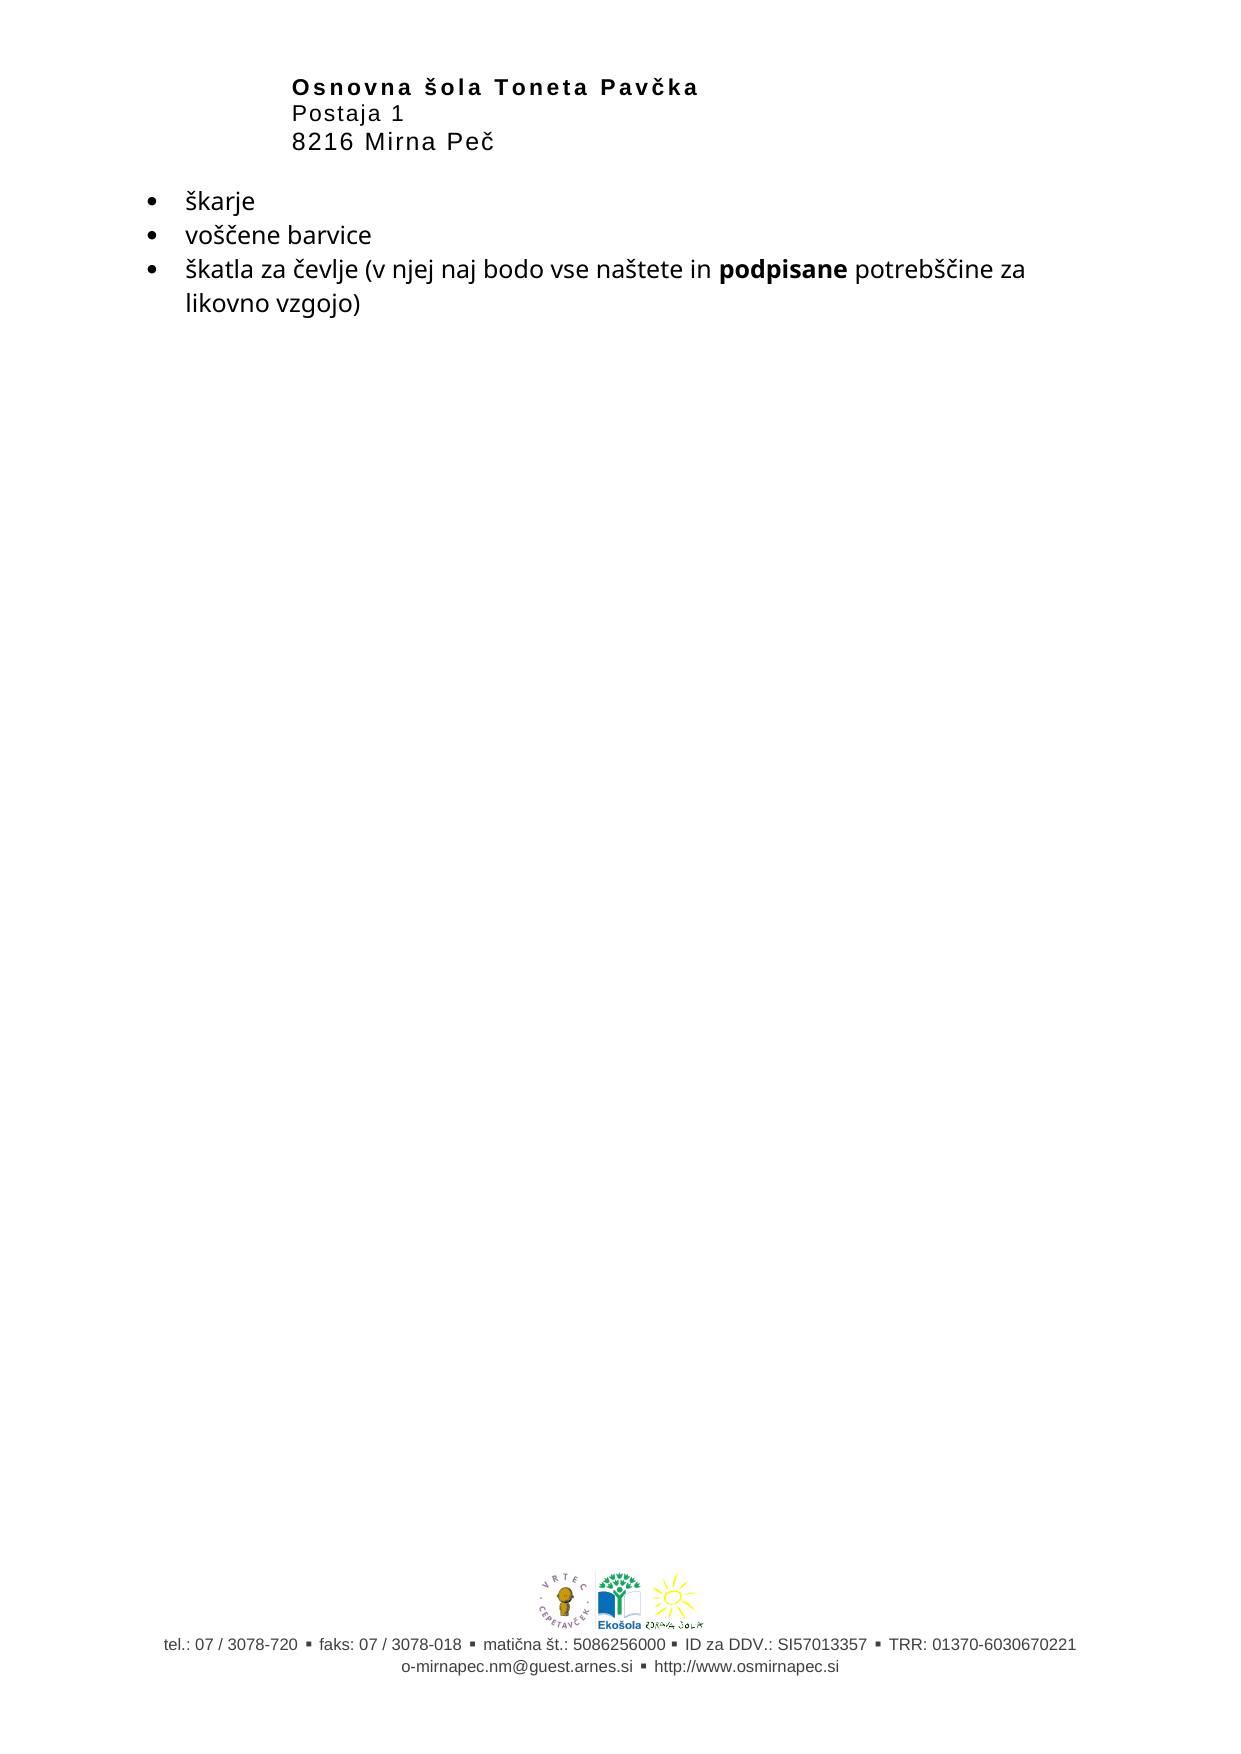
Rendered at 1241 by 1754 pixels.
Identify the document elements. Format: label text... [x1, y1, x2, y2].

subtitle škarje [148, 184, 1093, 218]
picture [598, 1572, 641, 1629]
subtitle voščene barvice [148, 218, 1093, 252]
picture [535, 1571, 596, 1629]
picture [643, 1573, 705, 1631]
subtitle škatla za čevlje (v njej naj bodo vse naštete in podpisane potrebščine za likovno vzgojo) [148, 252, 1093, 320]
